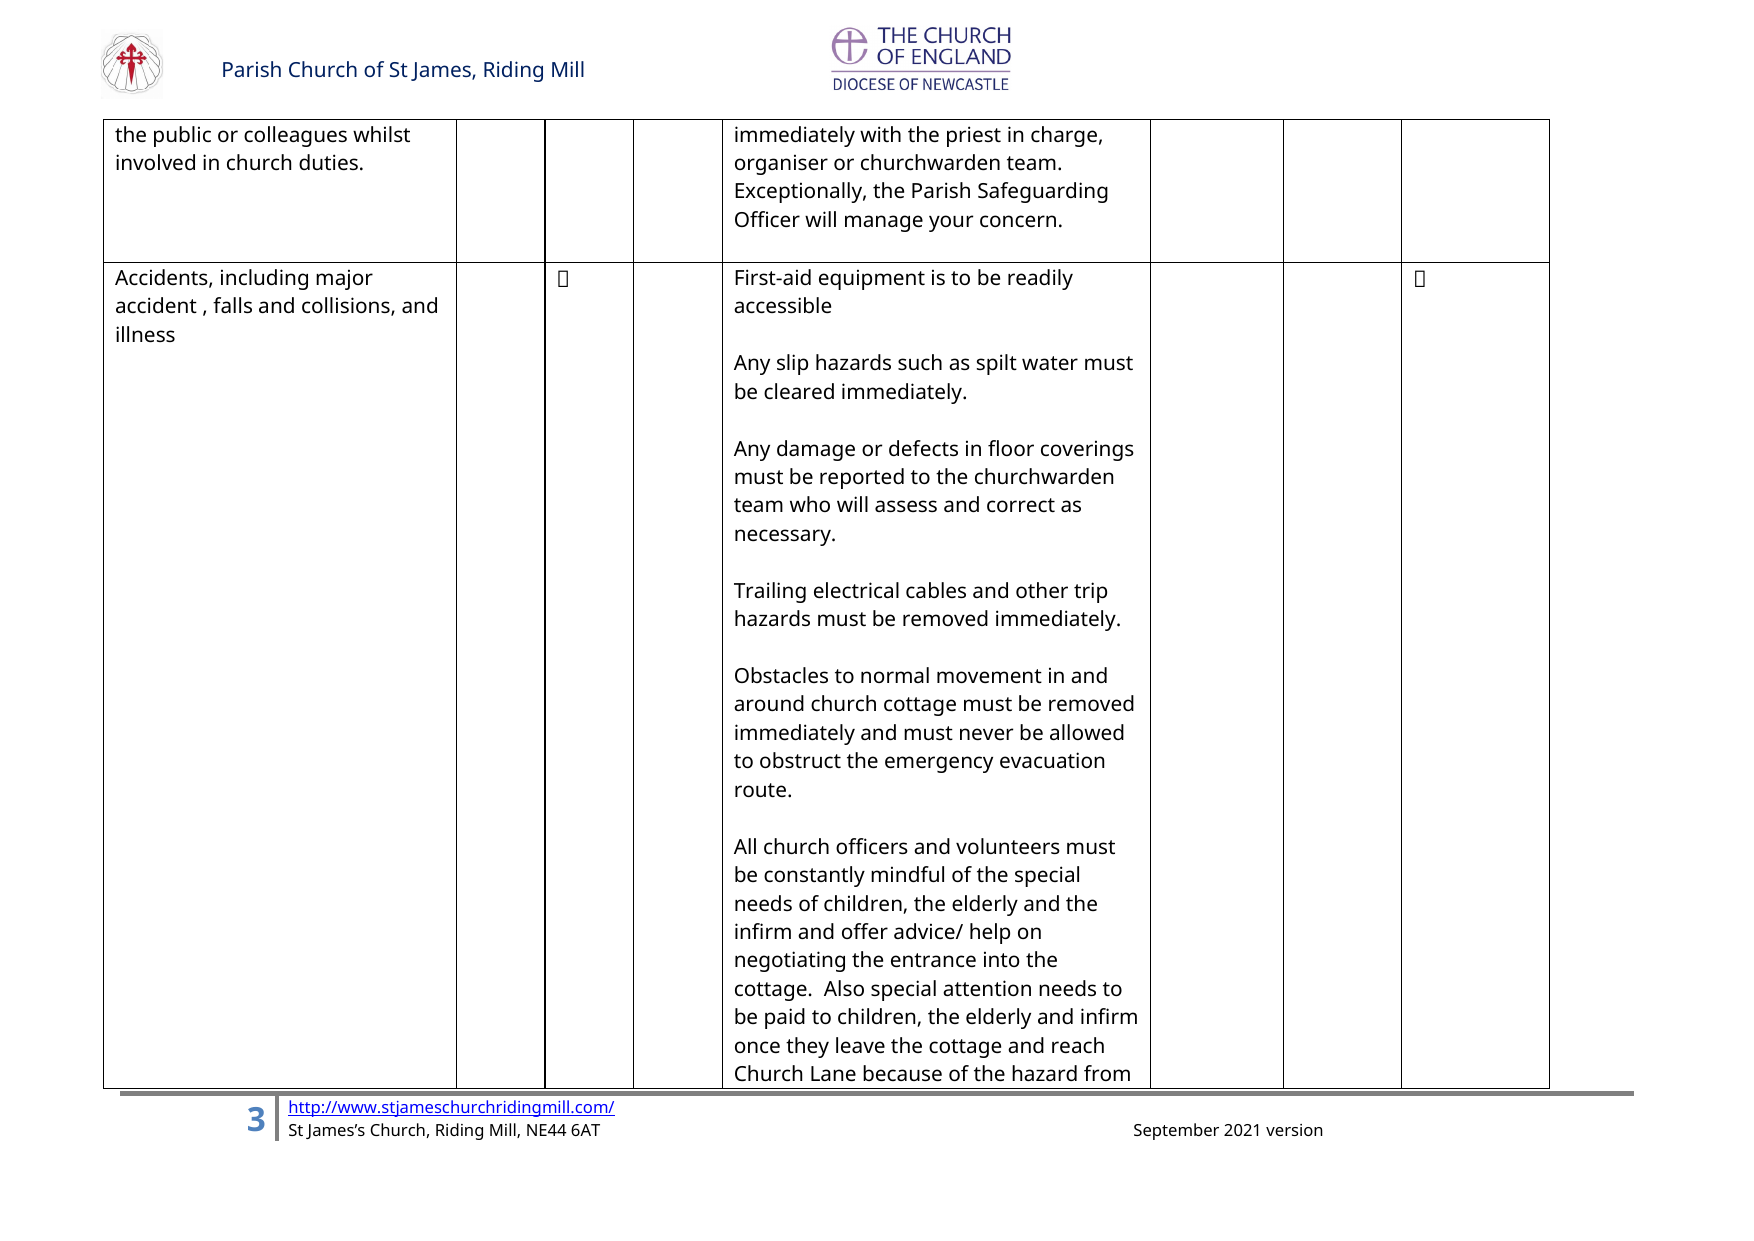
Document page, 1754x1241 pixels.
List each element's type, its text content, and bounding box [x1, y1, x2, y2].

table_cell [1402, 120, 1549, 262]
table_cell  [1402, 263, 1549, 1088]
table_cell [1284, 263, 1401, 1088]
table_cell [457, 120, 544, 262]
table_cell  [1284, 120, 1401, 262]
table_cell [1151, 263, 1283, 1088]
table_cell [634, 263, 722, 1088]
table_cell  [546, 120, 633, 262]
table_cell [104, 120, 456, 262]
picture [100, 29, 164, 99]
table_cell [634, 120, 722, 262]
table_cell [457, 263, 544, 1088]
table_cell [1151, 120, 1283, 262]
picture [829, 25, 1013, 91]
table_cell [104, 263, 456, 1088]
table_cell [723, 263, 1150, 1088]
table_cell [723, 120, 1150, 262]
table_cell  [546, 263, 633, 1088]
